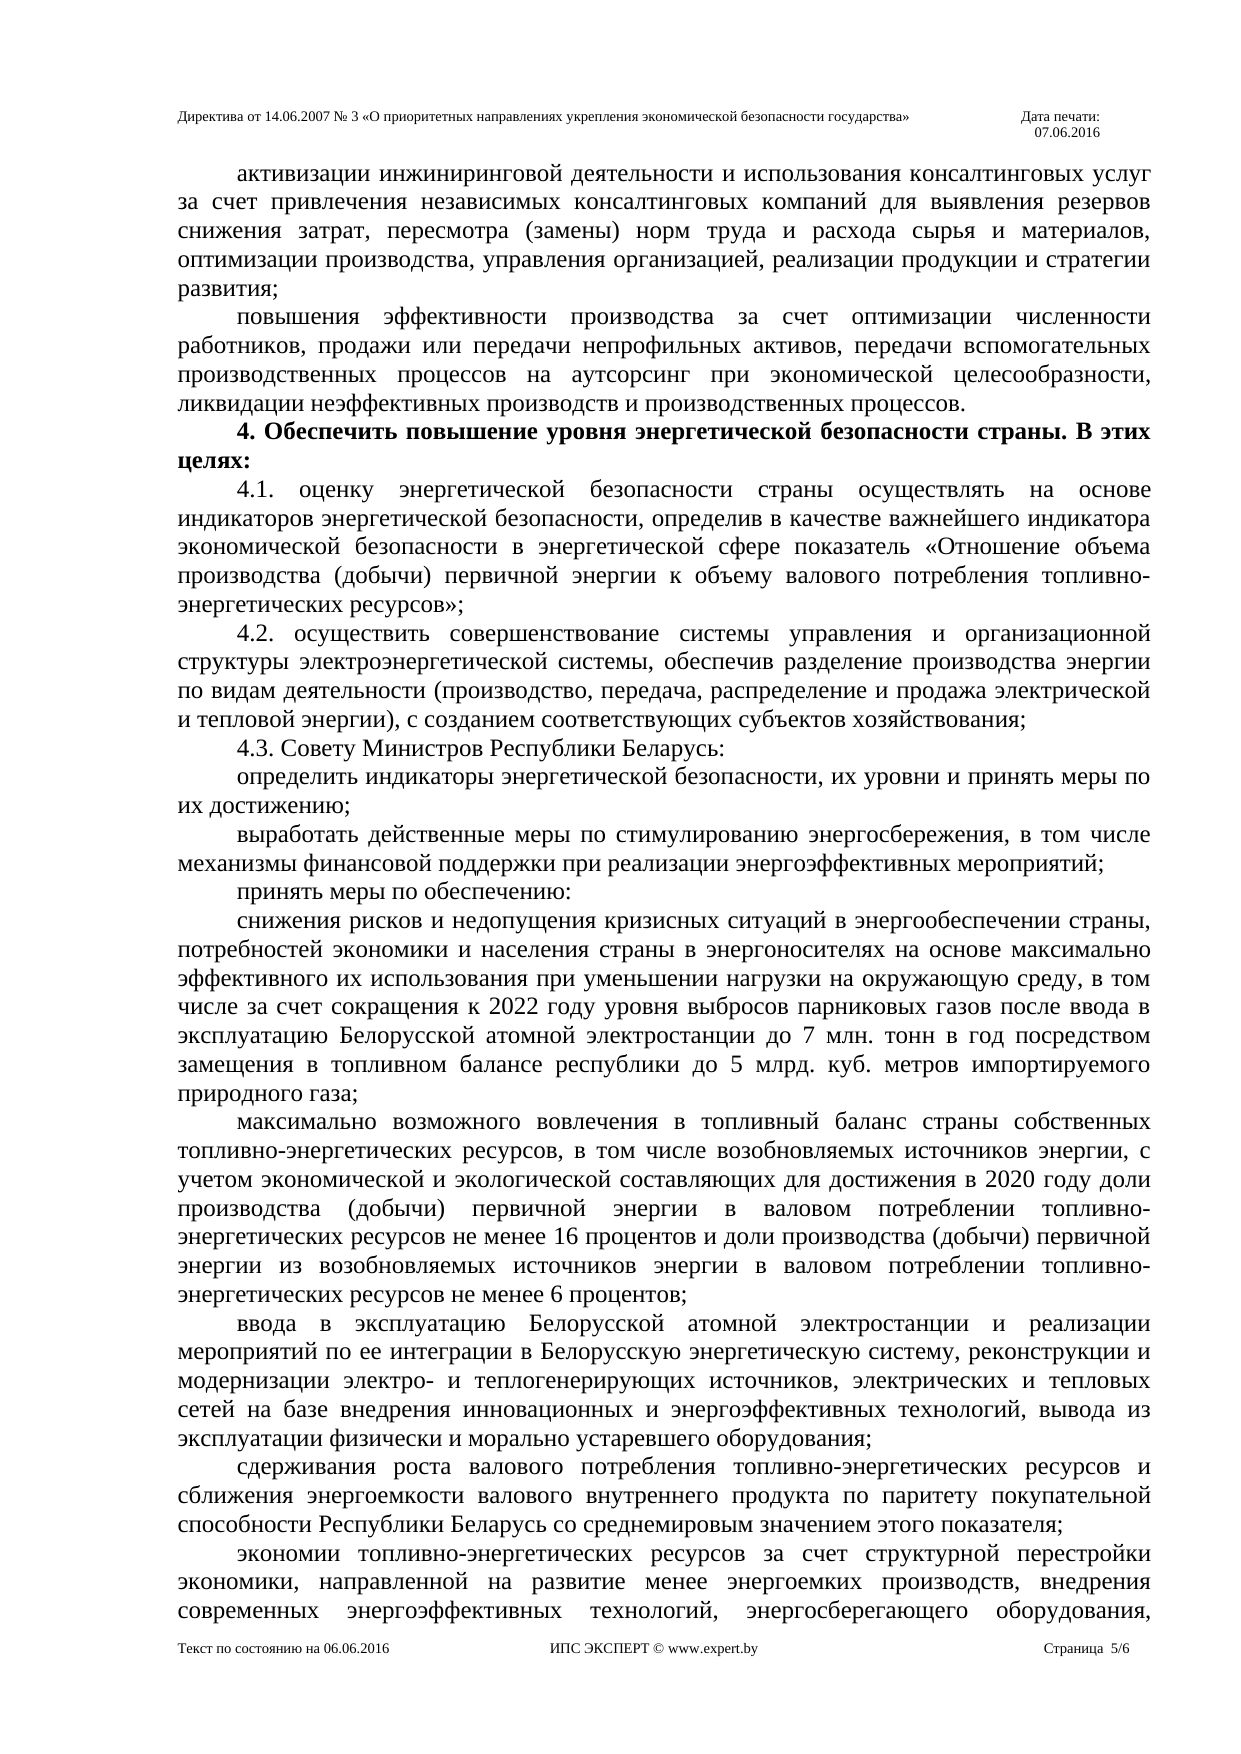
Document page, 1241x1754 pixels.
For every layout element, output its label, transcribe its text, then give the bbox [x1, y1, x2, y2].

text выработать действенные меры по стимулированию энергосбережения, в том числе механизмы финансовой поддержки при реализации энергоэффективных мероприятий; [177, 819, 1152, 876]
text ввода в эксплуатацию Белорусской атомной электростанции и реализации мероприятий по ее интеграции в Белорусскую энергетическую систему, реконструкции и модернизации электро- и теплогенерирующих источников, электрических и тепловых сетей на базе внедрения инновационных и энергоэффективных технологий, вывода из эксплуатации физически и морально устаревшего оборудования; [177, 1308, 1152, 1451]
text максимально возможного вовлечения в топливный баланс страны собственных топливно-энергетических ресурсов, в том числе возобновляемых источников энергии, с учетом экономической и экологической составляющих для достижения в 2020 году доли производства (добычи) первичной энергии в валовом потреблении топливно-энергетических ресурсов не менее 16 процентов и доли производства (добычи) первичной энергии из возобновляемых источников энергии в валовом потреблении топливно-энергетических ресурсов не менее 6 процентов; [177, 1106, 1152, 1308]
text определить индикаторы энергетической безопасности, их уровни и принять меры по их достижению; [177, 761, 1152, 819]
text принять меры по обеспечению: [177, 876, 1152, 905]
text активизации инжиниринговой деятельности и использования консалтинговых услуг за счет привлечения независимых консалтинговых компаний для выявления резервов снижения затрат, пересмотра (замены) норм труда и расхода сырья и материалов, оптимизации производства, управления организацией, реализации продукции и стратегии развития; [177, 158, 1152, 301]
text 4.3. Совету Министров Республики Беларусь: [177, 733, 1152, 761]
text сдерживания роста валового потребления топливно-энергетических ресурсов и сближения энергоемкости валового внутреннего продукта по паритету покупательной способности Республики Беларусь со среднемировым значением этого показателя; [177, 1451, 1152, 1538]
text 4.1. оценку энергетической безопасности страны осуществлять на основе индикаторов энергетической безопасности, определив в качестве важнейшего индикатора экономической безопасности в энергетической сфере показатель «Отношение объема производства (добычи) первичной энергии к объему валового потребления топливно-энергетических ресурсов»; [177, 474, 1152, 618]
text 4. Обеспечить повышение уровня энергетической безопасности страны. В этих целях: [177, 416, 1152, 474]
text 4.2. осуществить совершенствование системы управления и организационной структуры электроэнергетической системы, обеспечив разделение производства энергии по видам деятельности (производство, передача, распределение и продажа электрической и тепловой энергии), с созданием соответствующих субъектов хозяйствования; [177, 618, 1152, 733]
text повышения эффективности производства за счет оптимизации численности работников, продажи или передачи непрофильных активов, передачи вспомогательных производственных процессов на аутсорсинг при экономической целесообразности, ликвидации неэффективных производств и производственных процессов. [177, 301, 1152, 416]
text снижения рисков и недопущения кризисных ситуаций в энергообеспечении страны, потребностей экономики и населения страны в энергоносителях на основе максимально эффективного их использования при уменьшении нагрузки на окружающую среду, в том числе за счет сокращения к 2022 году уровня выбросов парниковых газов после ввода в эксплуатацию Белорусской атомной электростанции до 7 млн. тонн в год посредством замещения в топливном балансе республики до 5 млрд. куб. метров импортируемого природного газа; [177, 905, 1152, 1106]
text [177, 1538, 1152, 1624]
